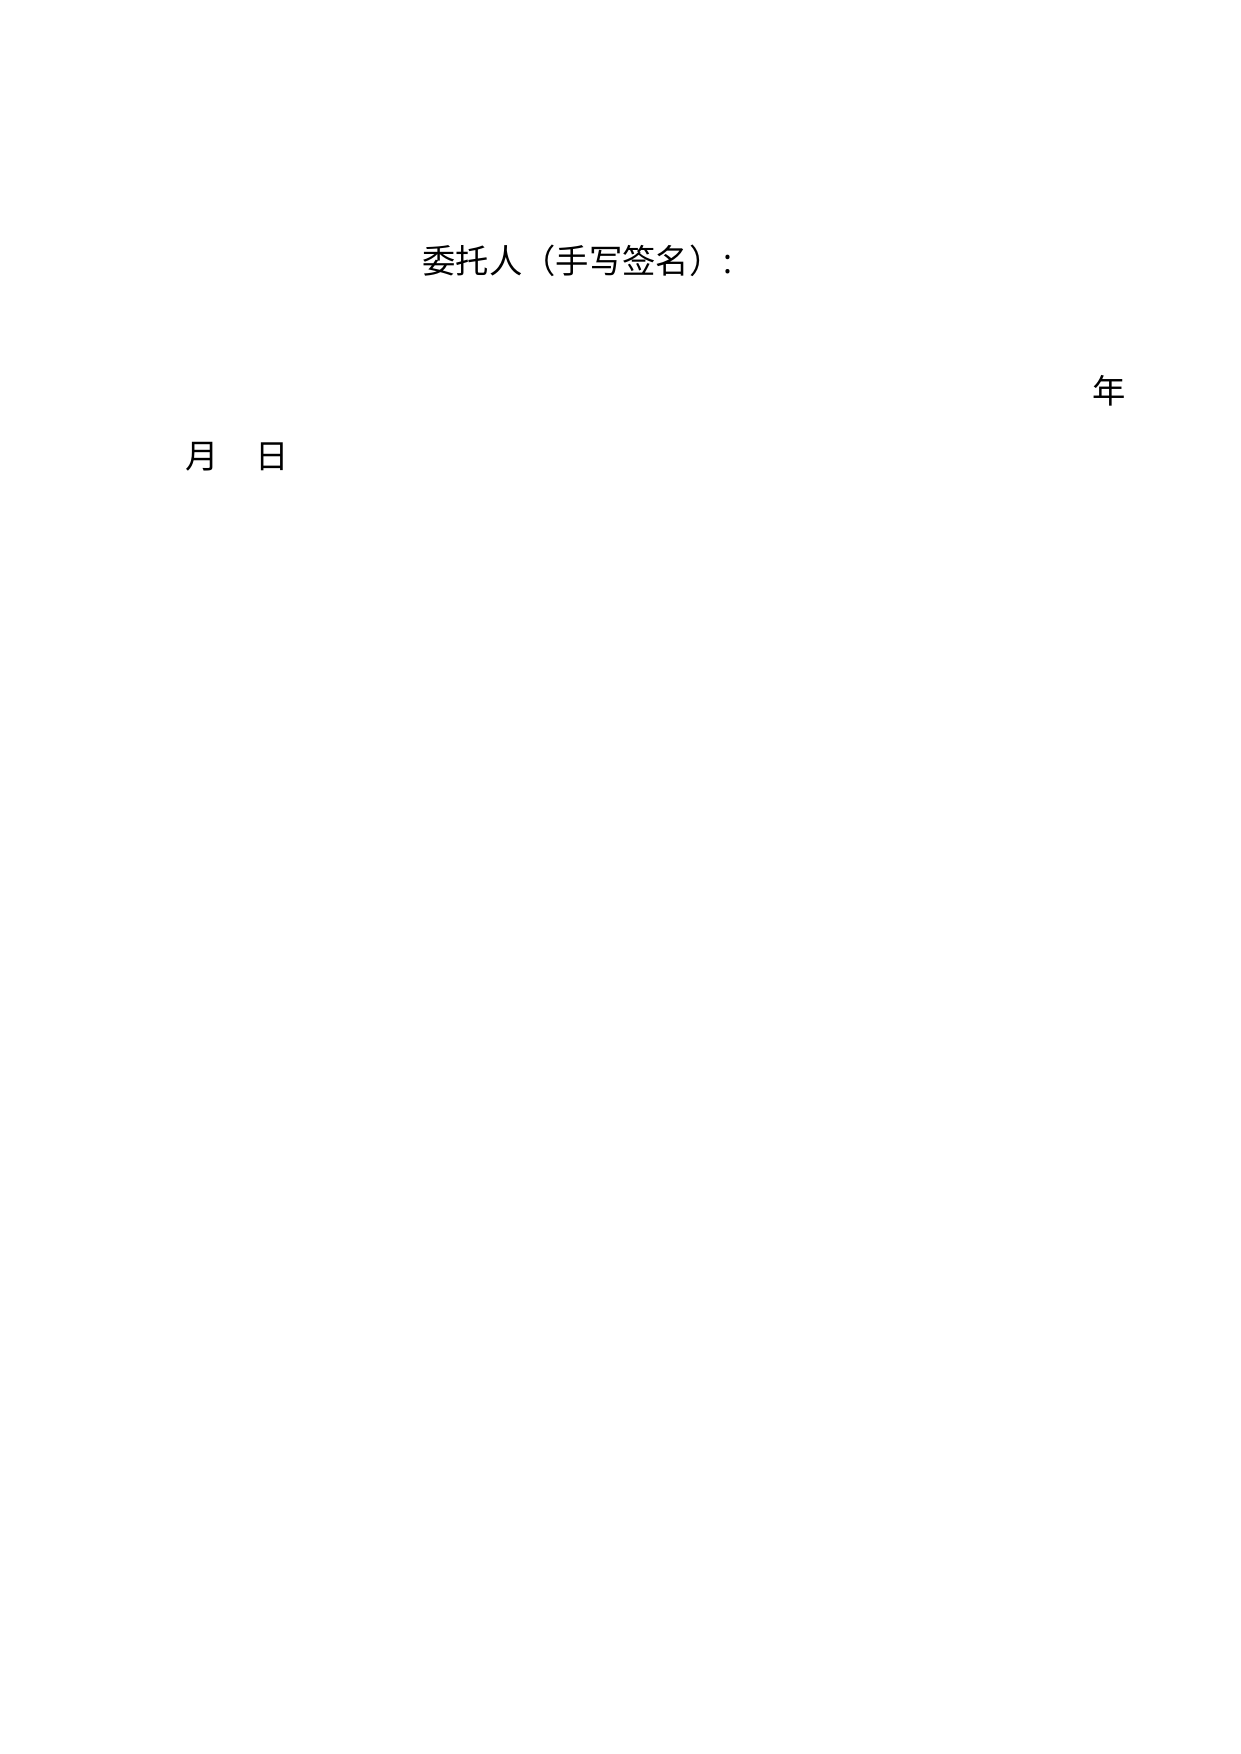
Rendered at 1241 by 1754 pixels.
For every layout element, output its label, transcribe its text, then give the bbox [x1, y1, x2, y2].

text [148, 162, 1092, 357]
text 年 月 日 [148, 357, 1092, 487]
